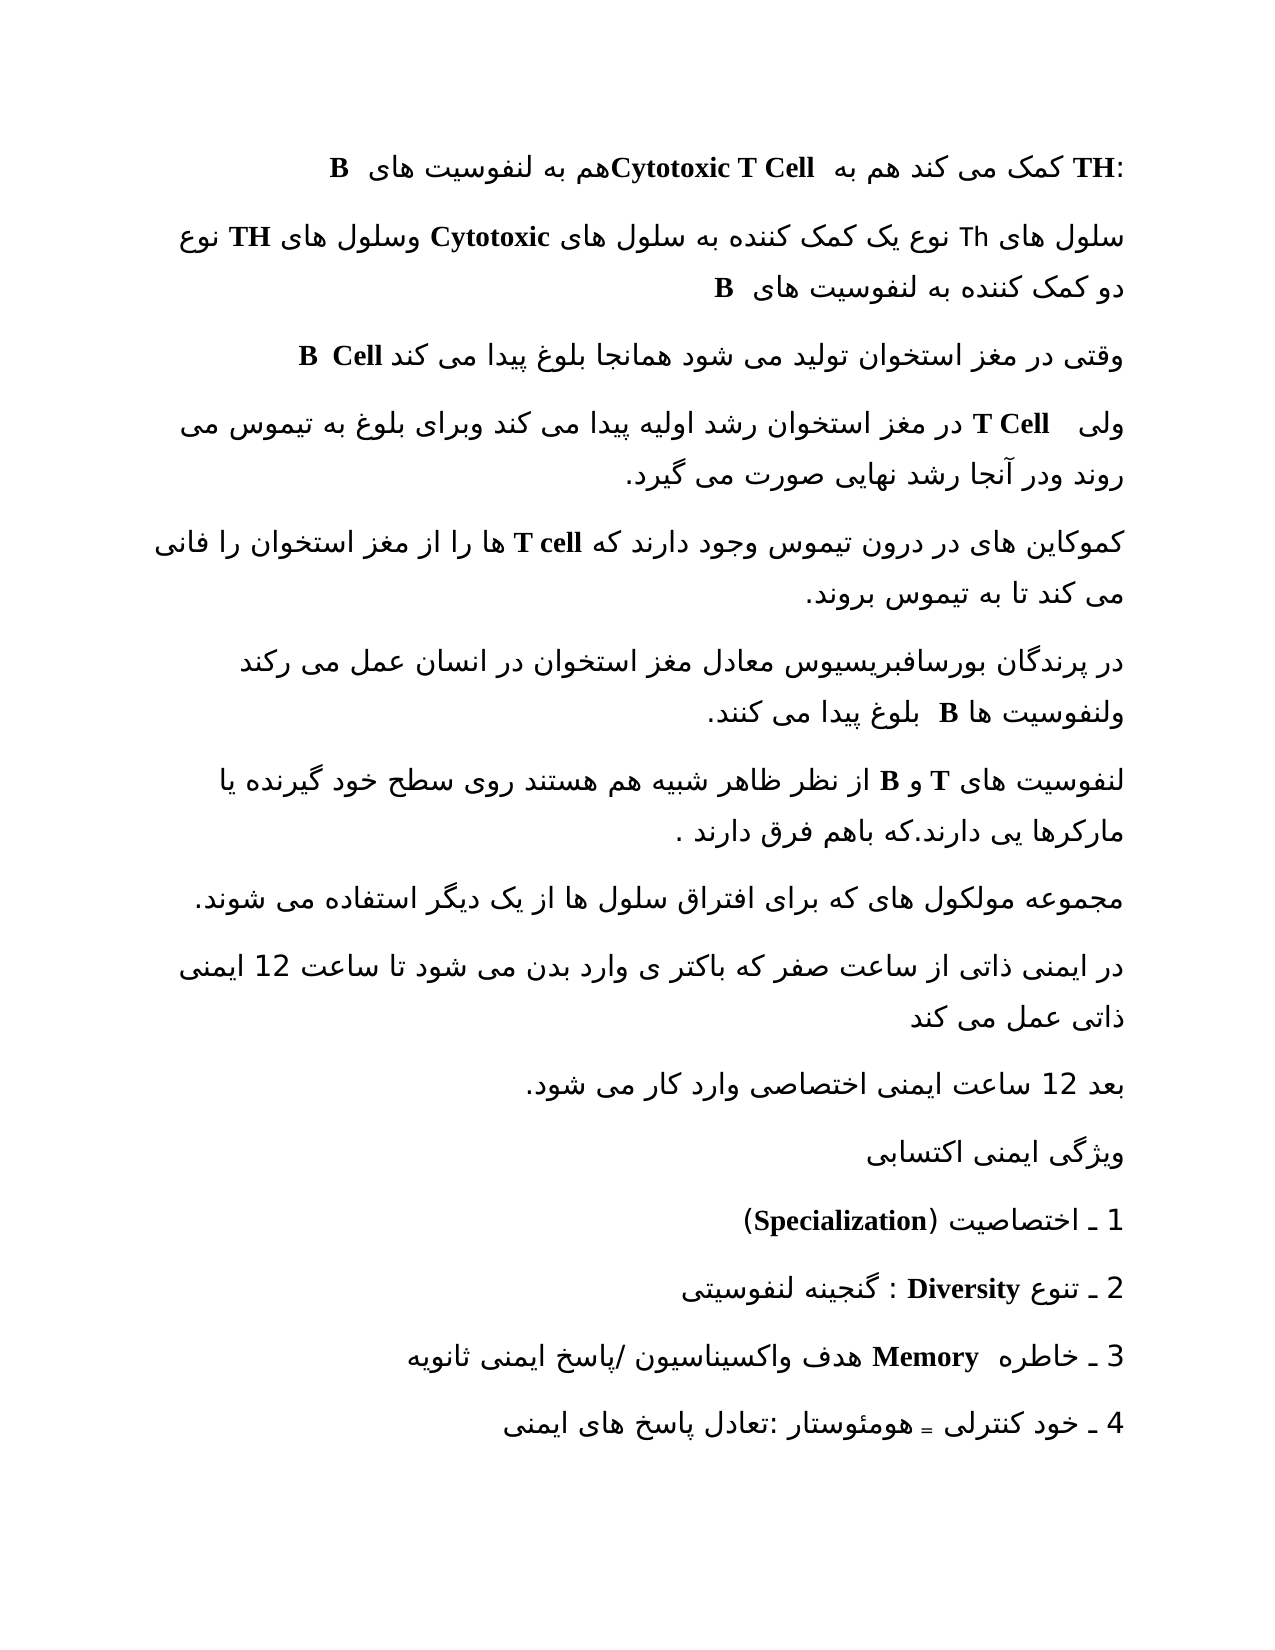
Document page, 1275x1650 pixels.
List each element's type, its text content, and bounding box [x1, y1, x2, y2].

text ویژگی ایمنی اکتسابی [150, 1135, 1125, 1169]
text مجموعه مولکول های که برای افتراق سلول ها از یک دیگر استفاده می شوند. [150, 881, 1125, 915]
text کموکاین های در درون تیموس وجود دارند که T cell ها را از مغز استخوان را فانی می کند تا به تیموس بروند. [150, 525, 1125, 610]
text در ایمنی ذاتی از ساعت صفر که باکتر ی وارد بدن می شود تا ساعت 12 ایمنی ذاتی عمل می کند [150, 949, 1125, 1034]
text 4 ـ خود کنترلی = هومئوستار :تعادل پاسخ های ایمنی [150, 1407, 1125, 1441]
text وقتی در مغز استخوان تولید می شود همانجا بلوغ پیدا می کند B Cell [150, 338, 1125, 373]
text 3 ـ خاطره Memory هدف واکسیناسیون /پاسخ ایمنی ثانویه [150, 1339, 1125, 1373]
text بعد 12 ساعت ایمنی اختصاصی وارد کار می شود. [150, 1068, 1125, 1102]
text لنفوسیت های T و B از نظر ظاهر شبیه هم هستند روی سطح خود گیرنده یا مارکرها یی دارند.که باهم فرق دارند . [150, 763, 1125, 848]
text در پرندگان بورسافبریسیوس معادل مغز استخوان در انسان عمل می رکند ولنفوسیت ها B بلوغ پیدا می کنند. [150, 644, 1125, 729]
text سلول های Th نوع یک کمک کننده به سلول های Cytotoxic وسلول های TH نوع دو کمک کننده به لنفوسیت های B [150, 218, 1125, 305]
text 1 ـ اختصاصیت (Specialization) [150, 1203, 1125, 1237]
text ولی T Cell در مغز استخوان رشد اولیه پیدا می کند وبرای بلوغ به تیموس می روند ودر آنجا رشد نهایی صورت می گیرد. [150, 406, 1125, 491]
text :TH کمک می کند هم به Cytotoxic T Cellهم به لنفوسیت های B [150, 150, 1125, 184]
text 2 ـ تنوع Diversity : گنجینه لنفوسیتی [150, 1271, 1125, 1305]
